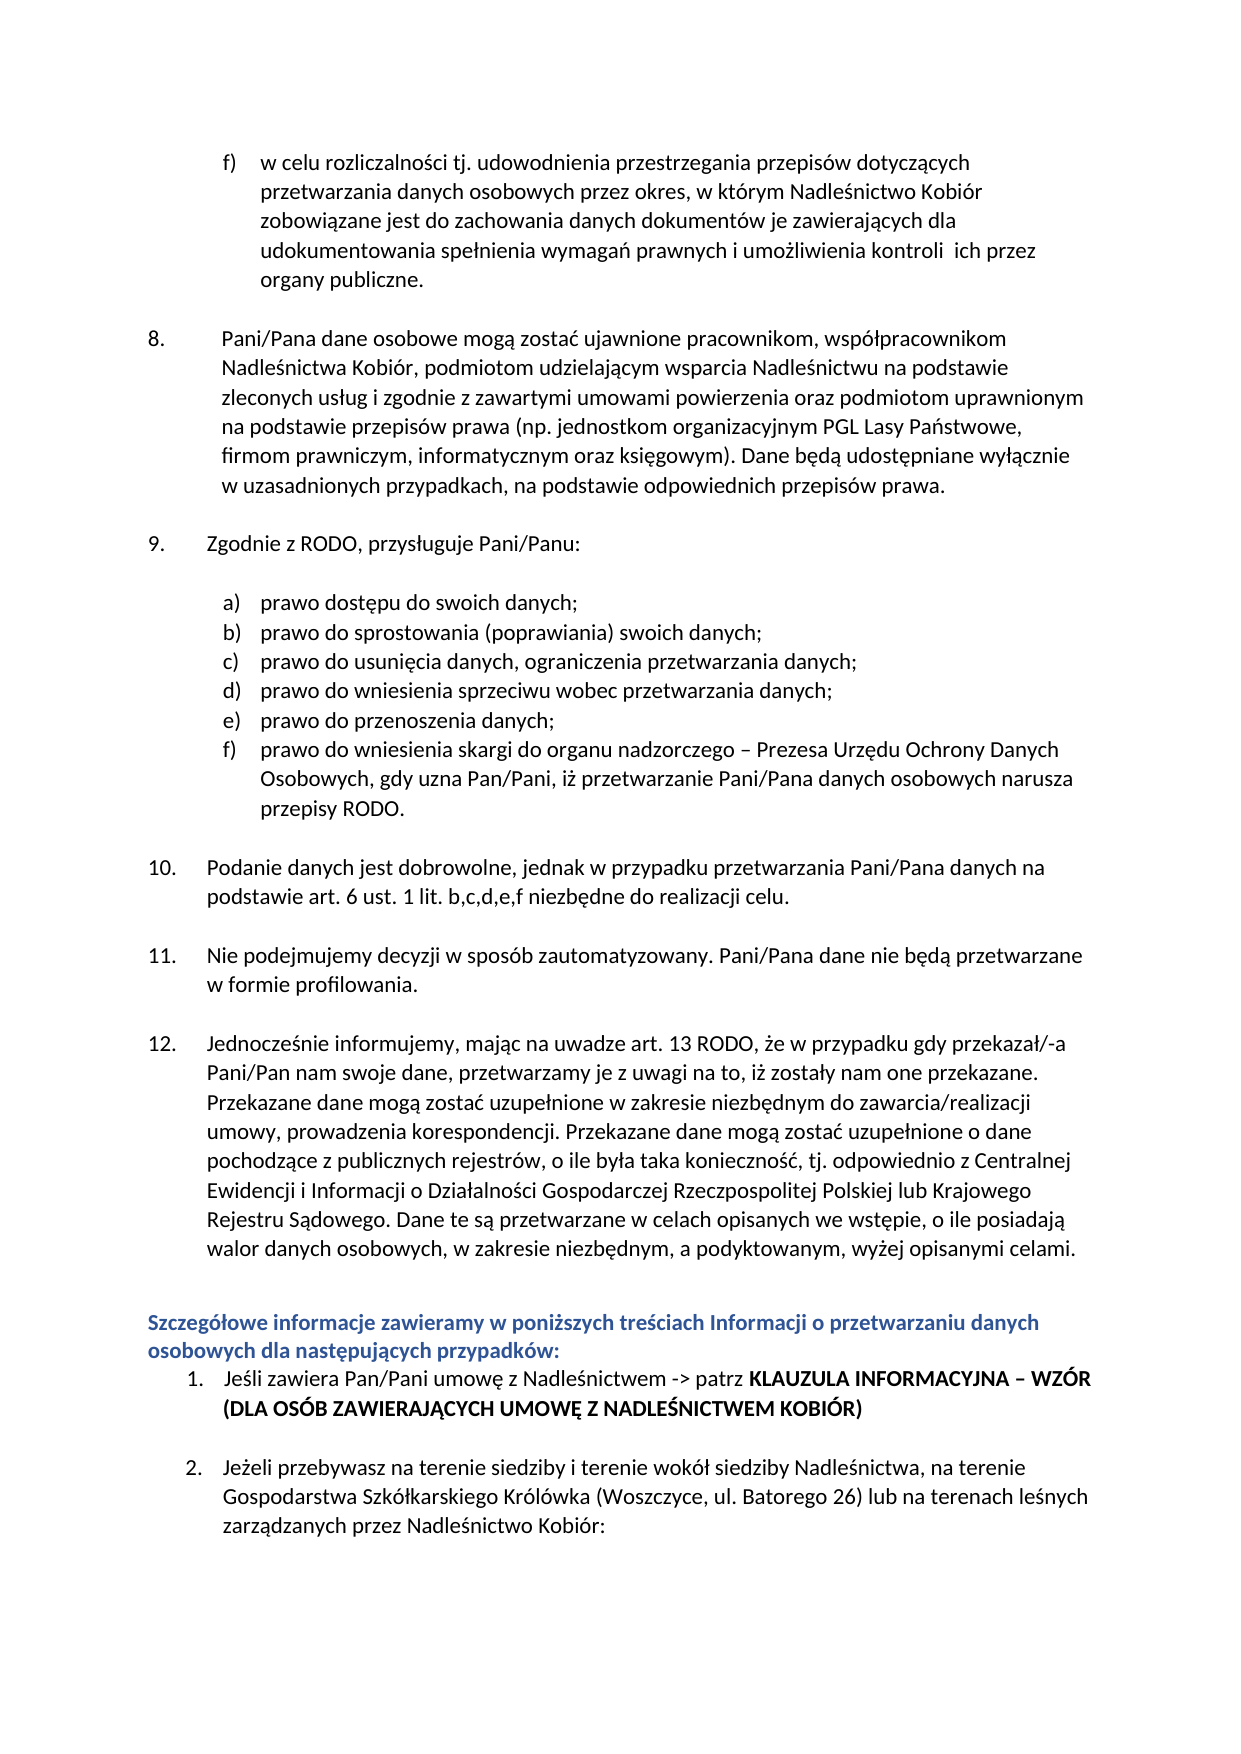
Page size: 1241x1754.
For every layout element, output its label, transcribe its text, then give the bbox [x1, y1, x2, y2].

list prawo do usunięcia danych, ograniczenia przetwarzania danych; [223, 647, 1093, 675]
list prawo dostępu do swoich danych; [223, 588, 1093, 616]
list prawo do wniesienia sprzeciwu wobec przetwarzania danych; [223, 676, 1093, 704]
list (DLA OSÓB ZAWIERAJĄCYCH UMOWĘ Z NADLEŚNICTWEM KOBIÓR) [223, 1394, 1093, 1422]
list Podanie danych jest dobrowolne, jednak w przypadku przetwarzania Pani/Pana danych na podstawie art. 6 ust. 1 lit. b,c,d,e,f niezbędne do realizacji celu. [148, 853, 1093, 910]
list Zgodnie z RODO, przysługuje Pani/Panu: [148, 529, 1093, 557]
list prawo do sprostowania (poprawiania) swoich danych; [223, 618, 1093, 646]
list w celu rozliczalności tj. udowodnienia przestrzegania przepisów dotyczących przetwarzania danych osobowych przez okres, w którym Nadleśnictwo Kobiór zobowiązane jest do zachowania danych dokumentów je zawierających dla udokumentowania spełnienia wymagań prawnych i umożliwienia kontroli ich przez organy publiczne. [223, 148, 1093, 293]
text Szczegółowe informacje zawieramy w poniższych treściach Informacji o przetwarzaniu danych osobowych dla następujących przypadków: [148, 1308, 1093, 1364]
list Pani/Pana dane osobowe mogą zostać ujawnione pracownikom, współpracownikom Nadleśnictwa Kobiór, podmiotom udzielającym wsparcia Nadleśnictwu na podstawie zleconych usług i zgodnie z zawartymi umowami powierzenia oraz podmiotom uprawnionym na podstawie przepisów prawa (np. jednostkom organizacyjnym PGL Lasy Państwowe, firmom prawniczym, informatycznym oraz księgowym). Dane będą udostępniane wyłącznie w uzasadnionych przypadkach, na podstawie odpowiednich przepisów prawa. [148, 324, 1093, 499]
list prawo do wniesienia skargi do organu nadzorczego – Prezesa Urzędu Ochrony Danych Osobowych, gdy uzna Pan/Pani, iż przetwarzanie Pani/Pana danych osobowych narusza przepisy RODO. [223, 735, 1093, 822]
list Jeśli zawiera Pan/Pani umowę z Nadleśnictwem -> patrz KLAUZULA INFORMACYJNA – WZÓR [185, 1364, 1093, 1393]
list Nie podejmujemy decyzji w sposób zautomatyzowany. Pani/Pana dane nie będą przetwarzane w formie profilowania. [148, 941, 1093, 998]
list Jednocześnie informujemy, mając na uwadze art. 13 RODO, że w przypadku gdy przekazał/-a Pani/Pan nam swoje dane, przetwarzamy je z uwagi na to, iż zostały nam one przekazane. Przekazane dane mogą zostać uzupełnione w zakresie niezbędnym do zawarcia/realizacji umowy, prowadzenia korespondencji. Przekazane dane mogą zostać uzupełnione o dane pochodzące z publicznych rejestrów, o ile była taka konieczność, tj. odpowiednio z Centralnej Ewidencji i Informacji o Działalności Gospodarczej Rzeczpospolitej Polskiej lub Krajowego Rejestru Sądowego. Dane te są przetwarzane w celach opisanych we wstępie, o ile posiadają walor danych osobowych, w zakresie niezbędnym, a podyktowanym, wyżej opisanymi celami. [148, 1029, 1093, 1262]
list prawo do przenoszenia danych; [223, 706, 1093, 734]
list Jeżeli przebywasz na terenie siedziby i terenie wokół siedziby Nadleśnictwa, na terenie Gospodarstwa Szkółkarskiego Królówka (Woszczyce, ul. Batorego 26) lub na terenach leśnych zarządzanych przez Nadleśnictwo Kobiór: [185, 1453, 1093, 1539]
